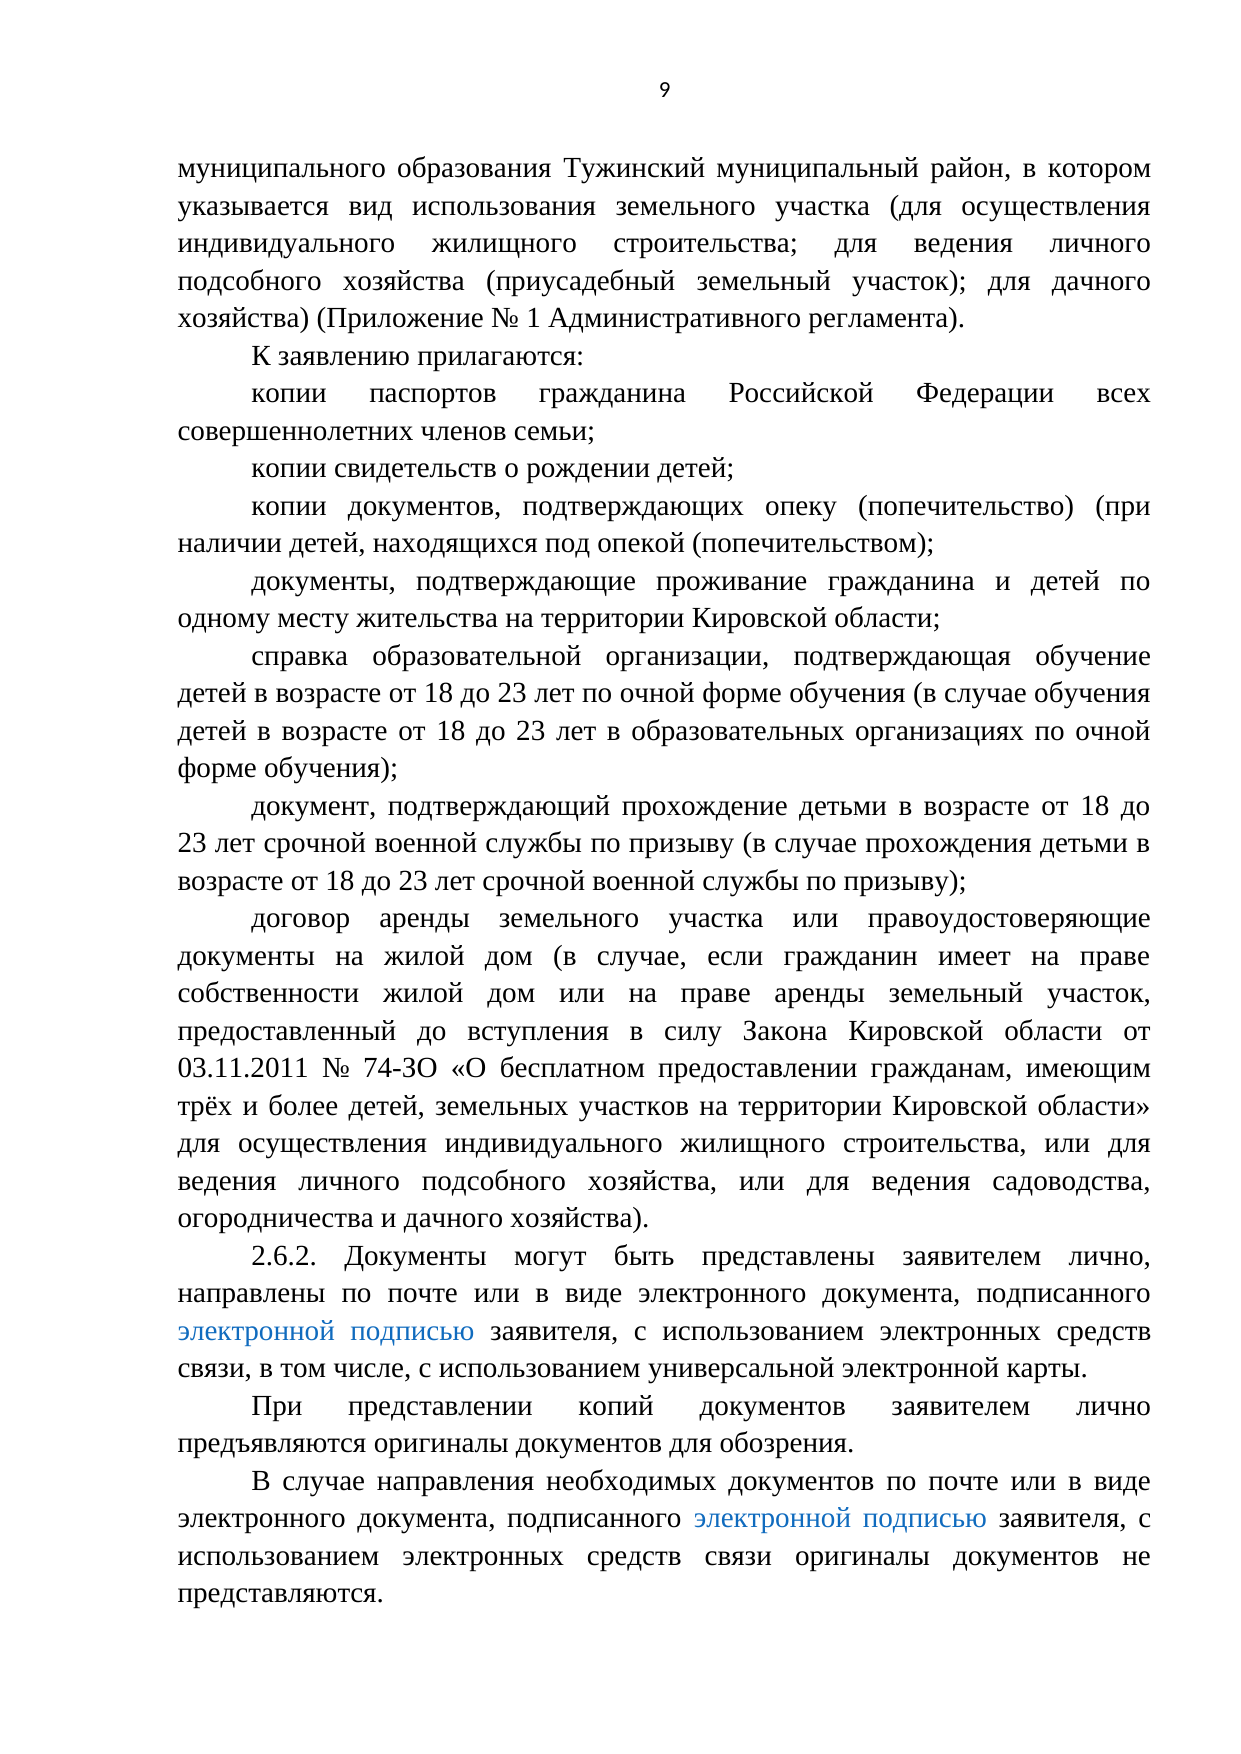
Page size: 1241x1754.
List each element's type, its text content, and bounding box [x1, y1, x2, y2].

text К заявлению прилагаются: [177, 335, 1152, 373]
text копии паспортов гражданина Российской Федерации всех совершеннолетних членов семьи; [177, 373, 1152, 448]
text При представлении копий документов заявителем лично предъявляются оригиналы документов для обозрения. [177, 1385, 1152, 1460]
text 2.6.2. Документы могут быть представлены заявителем лично, направлены по почте или в виде электронного документа, подписанного электронной подписью заявителя, с использованием электронных средств связи, в том числе, с использованием универсальной электронной карты. [177, 1235, 1152, 1385]
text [177, 148, 1152, 335]
text справка образовательной организации, подтверждающая обучение детей в возрасте от 18 до 23 лет по очной форме обучения (в случае обучения детей в возрасте от 18 до 23 лет в образовательных организациях по очной форме обучения); [177, 635, 1152, 785]
text копии документов, подтверждающих опеку (попечительство) (при наличии детей, находящихся под опекой (попечительством); [177, 485, 1152, 560]
text копии свидетельств о рождении детей; [177, 448, 1152, 485]
text документ, подтверждающий прохождение детьми в возрасте от 18 до 23 лет срочной военной службы по призыву (в случае прохождения детьми в возрасте от 18 до 23 лет срочной военной службы по призыву); [177, 785, 1152, 898]
text В случае направления необходимых документов по почте или в виде электронного документа, подписанного электронной подписью заявителя, с использованием электронных средств связи оригиналы документов не представляются. [177, 1460, 1152, 1610]
text договор аренды земельного участка или правоудостоверяющие документы на жилой дом (в случае, если гражданин имеет на праве собственности жилой дом или на праве аренды земельный участок, предоставленный до вступления в силу Закона Кировской области от 03.11.2011 № 74-ЗО «О бесплатном предоставлении гражданам, имеющим трёх и более детей, земельных участков на территории Кировской области» для осуществления индивидуального жилищного строительства, или для ведения личного подсобного хозяйства, или для ведения садоводства, огородничества и дачного хозяйства). [177, 898, 1152, 1235]
text документы, подтверждающие проживание гражданина и детей по одному месту жительства на территории Кировской области; [177, 560, 1152, 635]
